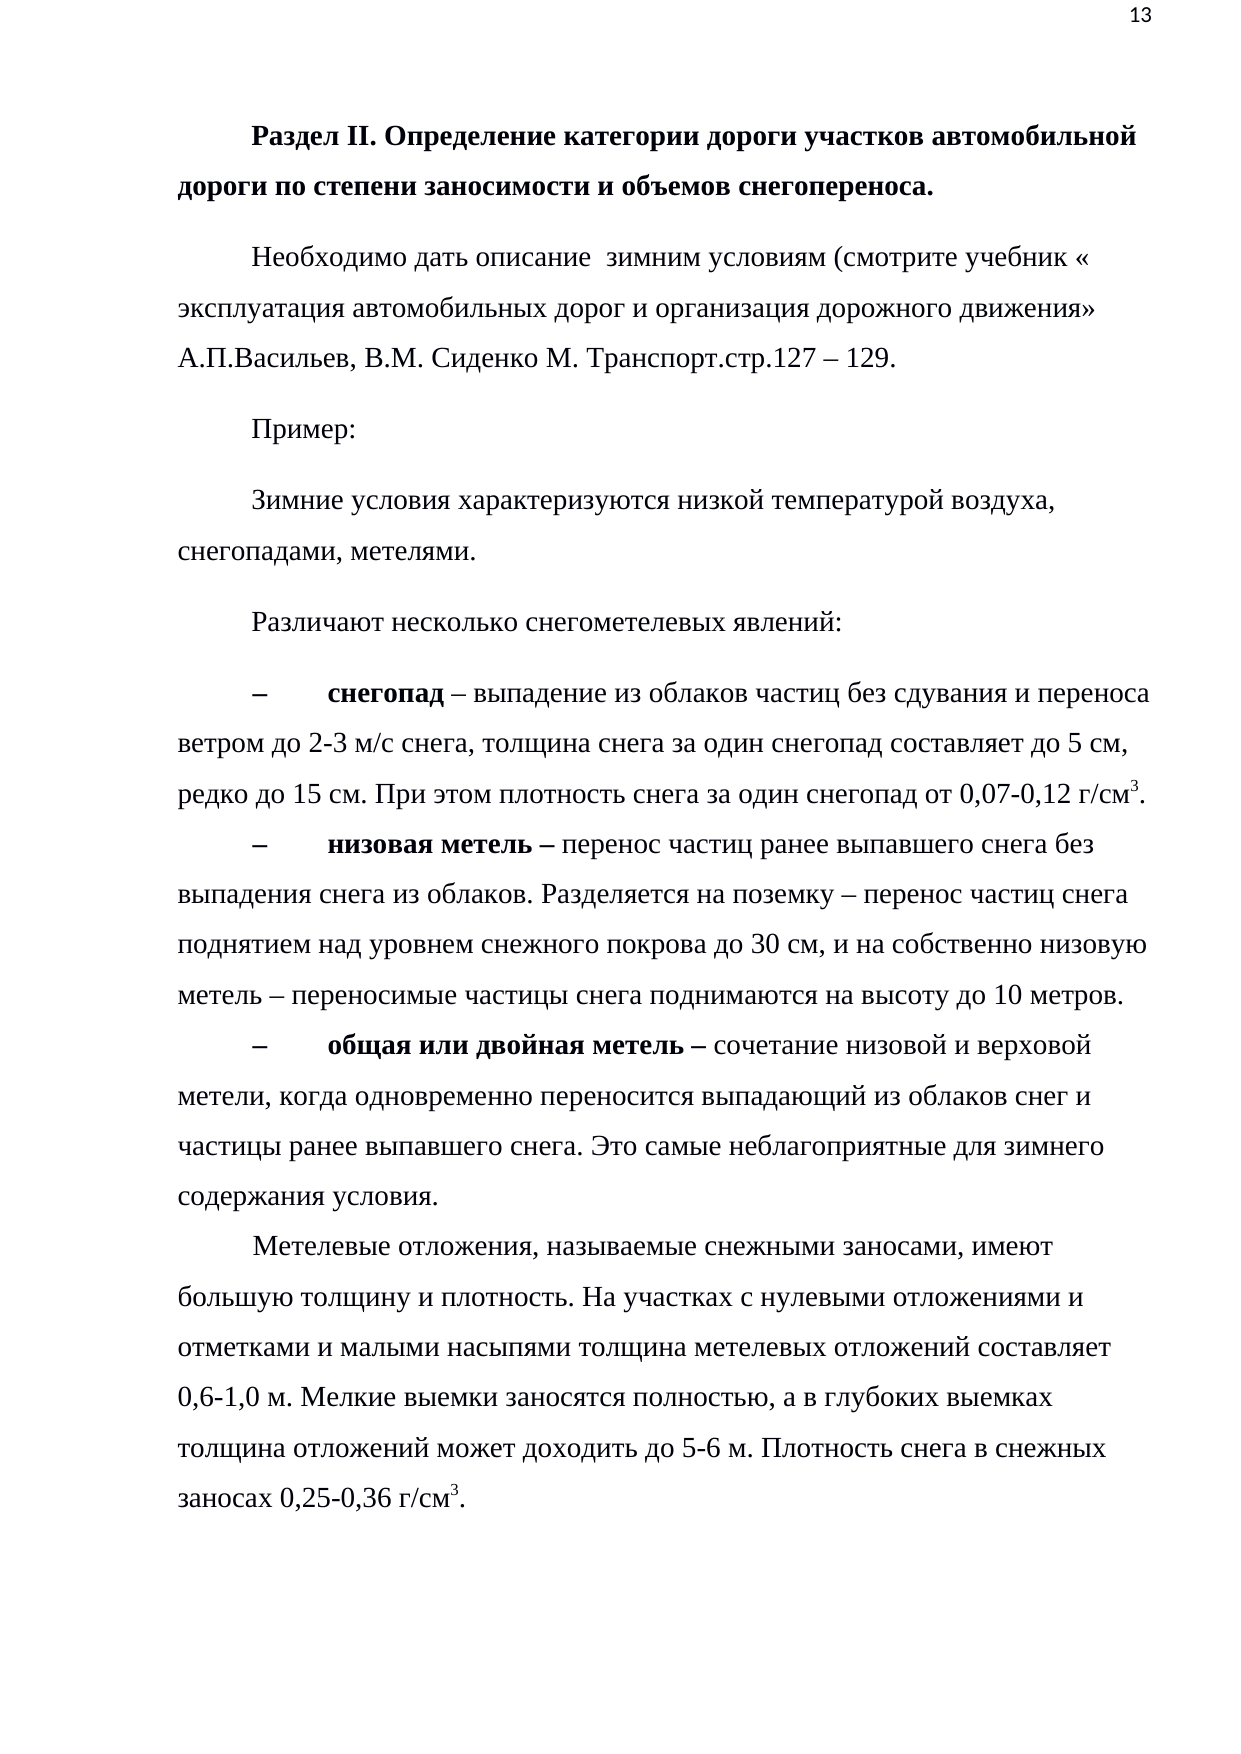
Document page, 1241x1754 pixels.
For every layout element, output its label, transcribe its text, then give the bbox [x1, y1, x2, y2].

list низовая метель – перенос частиц ранее выпавшего снега без выпадения снега из облаков. Разделяется на поземку – перенос частиц снега поднятием над уровнем снежного покрова до 30 см, и на собственно низовую метель – переносимые частицы снега поднимаются на высоту до 10 метров. [177, 826, 1152, 1011]
list снегопад – выпадение из облаков частиц без сдувания и переноса ветром до 2-3 м/с снега, толщина снега за один снегопад составляет до 5 см, редко до 15 см. При этом плотность снега за один снегопад от 0,07-0,12 г/см3. [177, 675, 1152, 809]
text Зимние условия характеризуются низкой температурой воздуха, снегопадами, метелями. [177, 482, 1152, 566]
text Метелевые отложения, называемые снежными заносами, имеют большую толщину и плотность. На участках с нулевыми отложениями и отметками и малыми насыпями толщина метелевых отложений составляет 0,6-1,0 м. Мелкие выемки заносятся полностью, а в глубоких выемках толщина отложений может доходить до 5-6 м. Плотность снега в снежных заносах 0,25-0,36 г/см3. [177, 1228, 1152, 1514]
text Различают несколько снегометелевых явлений: [177, 604, 1152, 637]
text Пример: [177, 411, 1152, 445]
text Раздел II. Определение категории дороги участков автомобильной дороги по степени заносимости и объемов снегопереноса. [177, 118, 1152, 202]
text Необходимо дать описание зимним условиям (смотрите учебник « эксплуатация автомобильных дорог и организация дорожного движения» А.П.Васильев, В.М. Сиденко М. Транспорт.стр.127 – 129. [177, 239, 1152, 374]
list общая или двойная метель – сочетание низовой и верховой метели, когда одновременно переносится выпадающий из облаков снег и частицы ранее выпавшего снега. Это самые неблагоприятные для зимнего содержания условия. [177, 1027, 1152, 1212]
